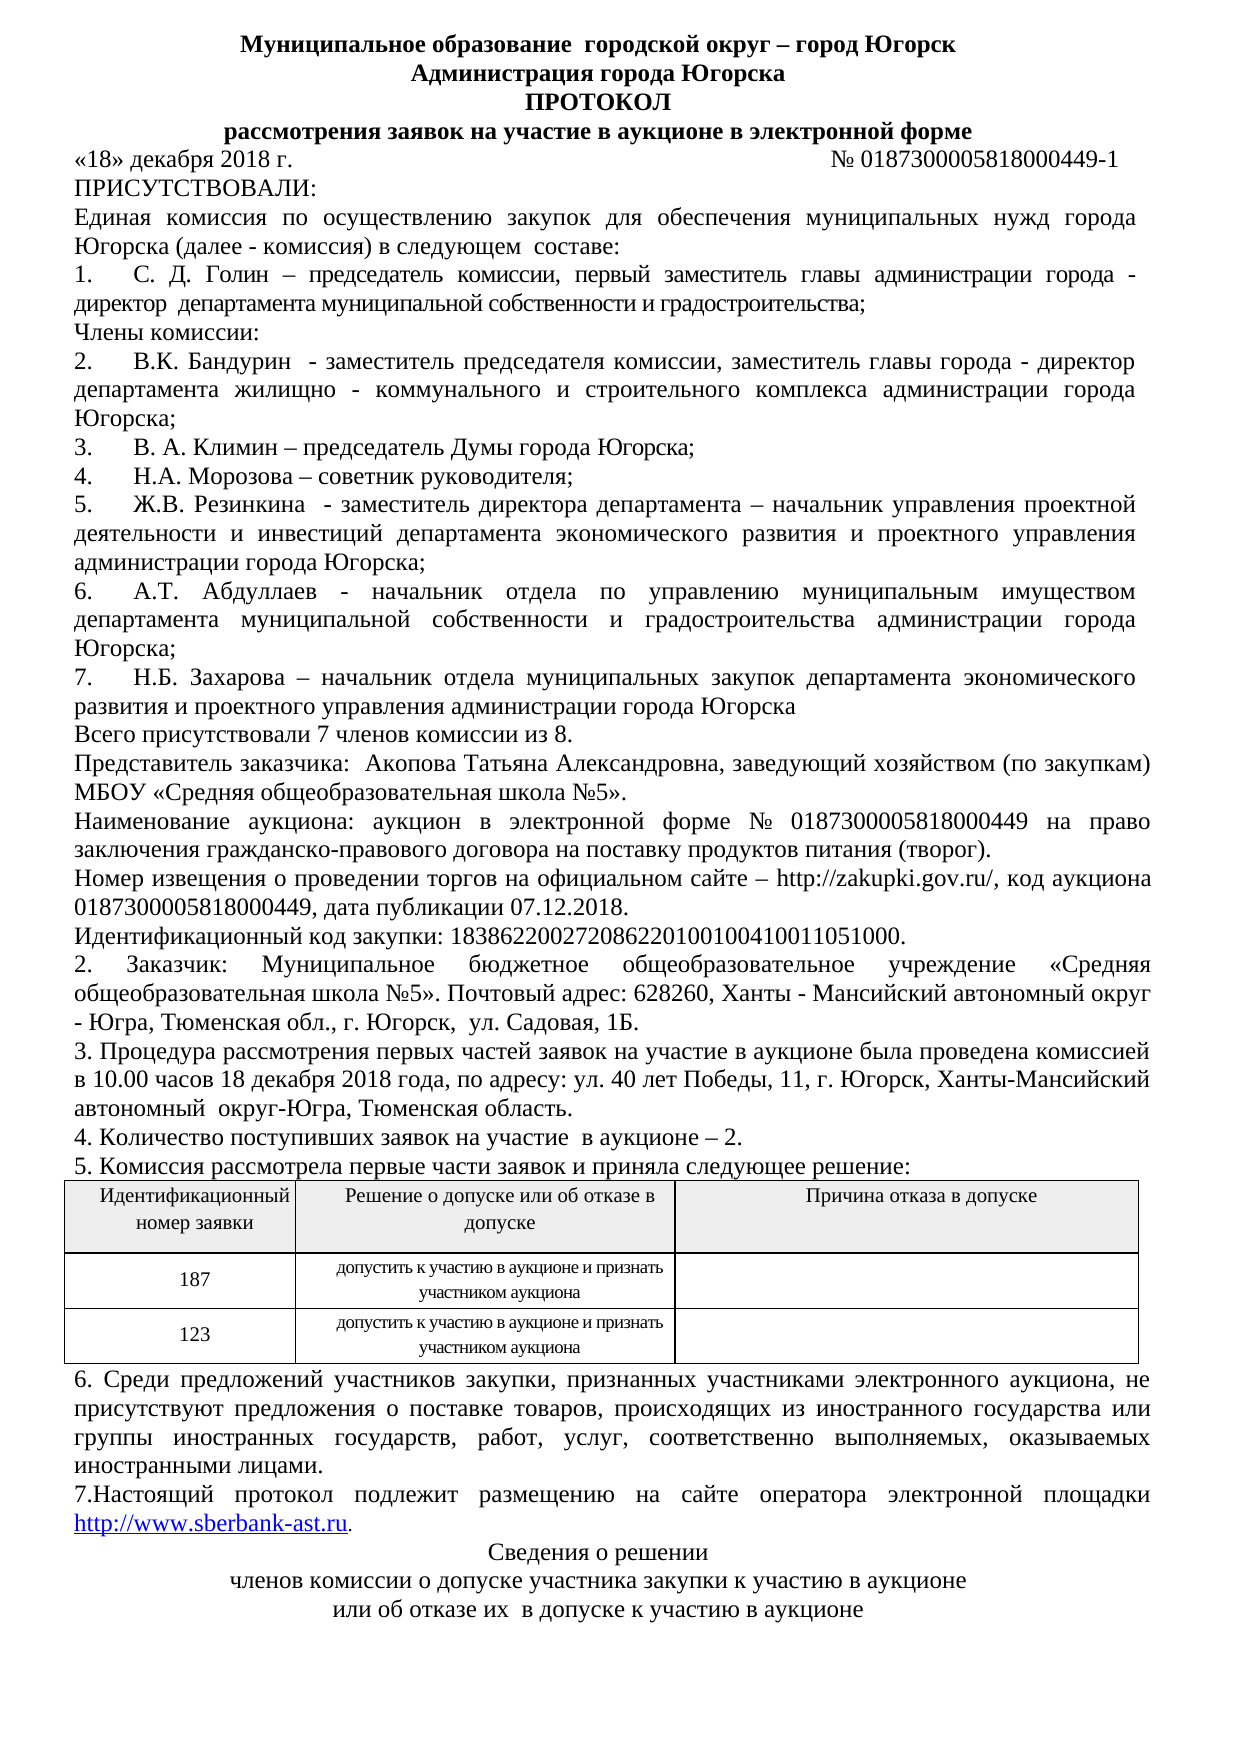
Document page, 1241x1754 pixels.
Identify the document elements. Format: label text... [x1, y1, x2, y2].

text Идентификационный код закупки: 183862200272086220100100410011051000. [74, 921, 1152, 949]
text ПРИСУТСТВОВАЛИ: [74, 173, 1152, 202]
text 7.Настоящий протокол подлежит размещению на сайте оператора электронной площадки http://www.sberbank-ast.ru. [74, 1479, 1152, 1537]
table_cell допустить к участию в аукционе и признать участником аукциона [296, 1254, 674, 1307]
list В. А. Климин – председатель Думы города Югорска; [74, 432, 1137, 461]
list Всего присутствовали 7 членов комиссии из 8. [74, 719, 1137, 748]
text Наименование аукциона: аукцион в электронной форме № 0187300005818000449 на право заключения гражданско-правового договора на поставку продуктов питания (творог). [74, 806, 1152, 863]
text Администрация города Югорска [44, 58, 1152, 87]
table_header Причина отказа в допуске [676, 1181, 1138, 1252]
text рассмотрения заявок на участие в аукционе в электронной форме [44, 116, 1152, 144]
table_header Идентификационный номер заявки [65, 1181, 295, 1252]
text 6. Среди предложений участников закупки, признанных участниками электронного аукциона, не присутствуют предложения о поставке товаров, происходящих из иностранного государства или группы иностранных государств, работ, услуг, соответственно выполняемых, оказываемых иностранными лицами. [74, 1364, 1152, 1479]
table_cell [676, 1254, 1138, 1307]
text Муниципальное образование городской округ – город Югорск [44, 29, 1152, 58]
text 5. Комиссия рассмотрела первые части заявок и приняла следующее решение: [74, 1151, 1152, 1179]
table_cell [676, 1309, 1138, 1363]
text 2. Заказчик: Муниципальное бюджетное общеобразовательное учреждение «Средняя общеобразовательная школа №5». Почтовый адрес: 628260, Ханты - Мансийский автономный округ - Югра, Тюменская обл., г. Югорск, ул. Садовая, 1Б. [74, 949, 1152, 1036]
text ПРОТОКОЛ [44, 87, 1152, 116]
text Сведения о решении [44, 1537, 1152, 1566]
text Представитель заказчика: Акопова Татьяна Александровна, заведующий хозяйством (по закупкам) МБОУ «Средняя общеобразовательная школа №5». [74, 748, 1152, 806]
list Н.А. Морозова – советник руководителя; [74, 461, 1137, 489]
text Единая комиссия по осуществлению закупок для обеспечения муниципальных нужд города Югорска (далее - комиссия) в следующем составе: [74, 202, 1137, 259]
table_cell допустить к участию в аукционе и признать участником аукциона [296, 1309, 674, 1363]
text 4. Количество поступивших заявок на участие в аукционе – 2. [74, 1122, 1152, 1151]
text 3. Процедура рассмотрения первых частей заявок на участие в аукционе была проведена комиссией в 10.00 часов 18 декабря 2018 года, по адресу: ул. 40 лет Победы, 11, г. Югорск, Ханты-Мансийский автономный округ-Югра, Тюменская область. [74, 1036, 1152, 1122]
list А.Т. Абдуллаев - начальник отдела по управлению муниципальным имуществом департамента муниципальной собственности и градостроительства администрации города Югорска; [74, 576, 1137, 662]
list В.К. Бандурин - заместитель председателя комиссии, заместитель главы города - директор департамента жилищно - коммунального и строительного комплекса администрации города Югорска; [74, 346, 1137, 432]
text членов комиссии о допуске участника закупки к участию в аукционе [44, 1566, 1152, 1594]
text Номер извещения о проведении торгов на официальном сайте – http://zakupki.gov.ru/, код аукциона 0187300005818000449, дата публикации 07.12.2018. [74, 863, 1152, 921]
table_header Решение о допуске или об отказе в допуске [296, 1181, 674, 1252]
text «18» декабря 2018 г. № 0187300005818000449-1 [74, 144, 1152, 173]
list Ж.В. Резинкина - заместитель директора департамента – начальник управления проектной деятельности и инвестиций департамента экономического развития и проектного управления администрации города Югорска; [74, 489, 1137, 576]
list С. Д. Голин – председатель комиссии, первый заместитель главы администрации города - директор департамента муниципальной собственности и градостроительства; [74, 259, 1137, 317]
list Члены комиссии: [74, 317, 1152, 346]
list Н.Б. Захарова – начальник отдела муниципальных закупок департамента экономического развития и проектного управления администрации города Югорска [74, 662, 1137, 719]
table_cell 187 [65, 1254, 295, 1307]
table_cell 123 [65, 1309, 295, 1363]
text или об отказе их в допуске к участию в аукционе [44, 1594, 1152, 1623]
